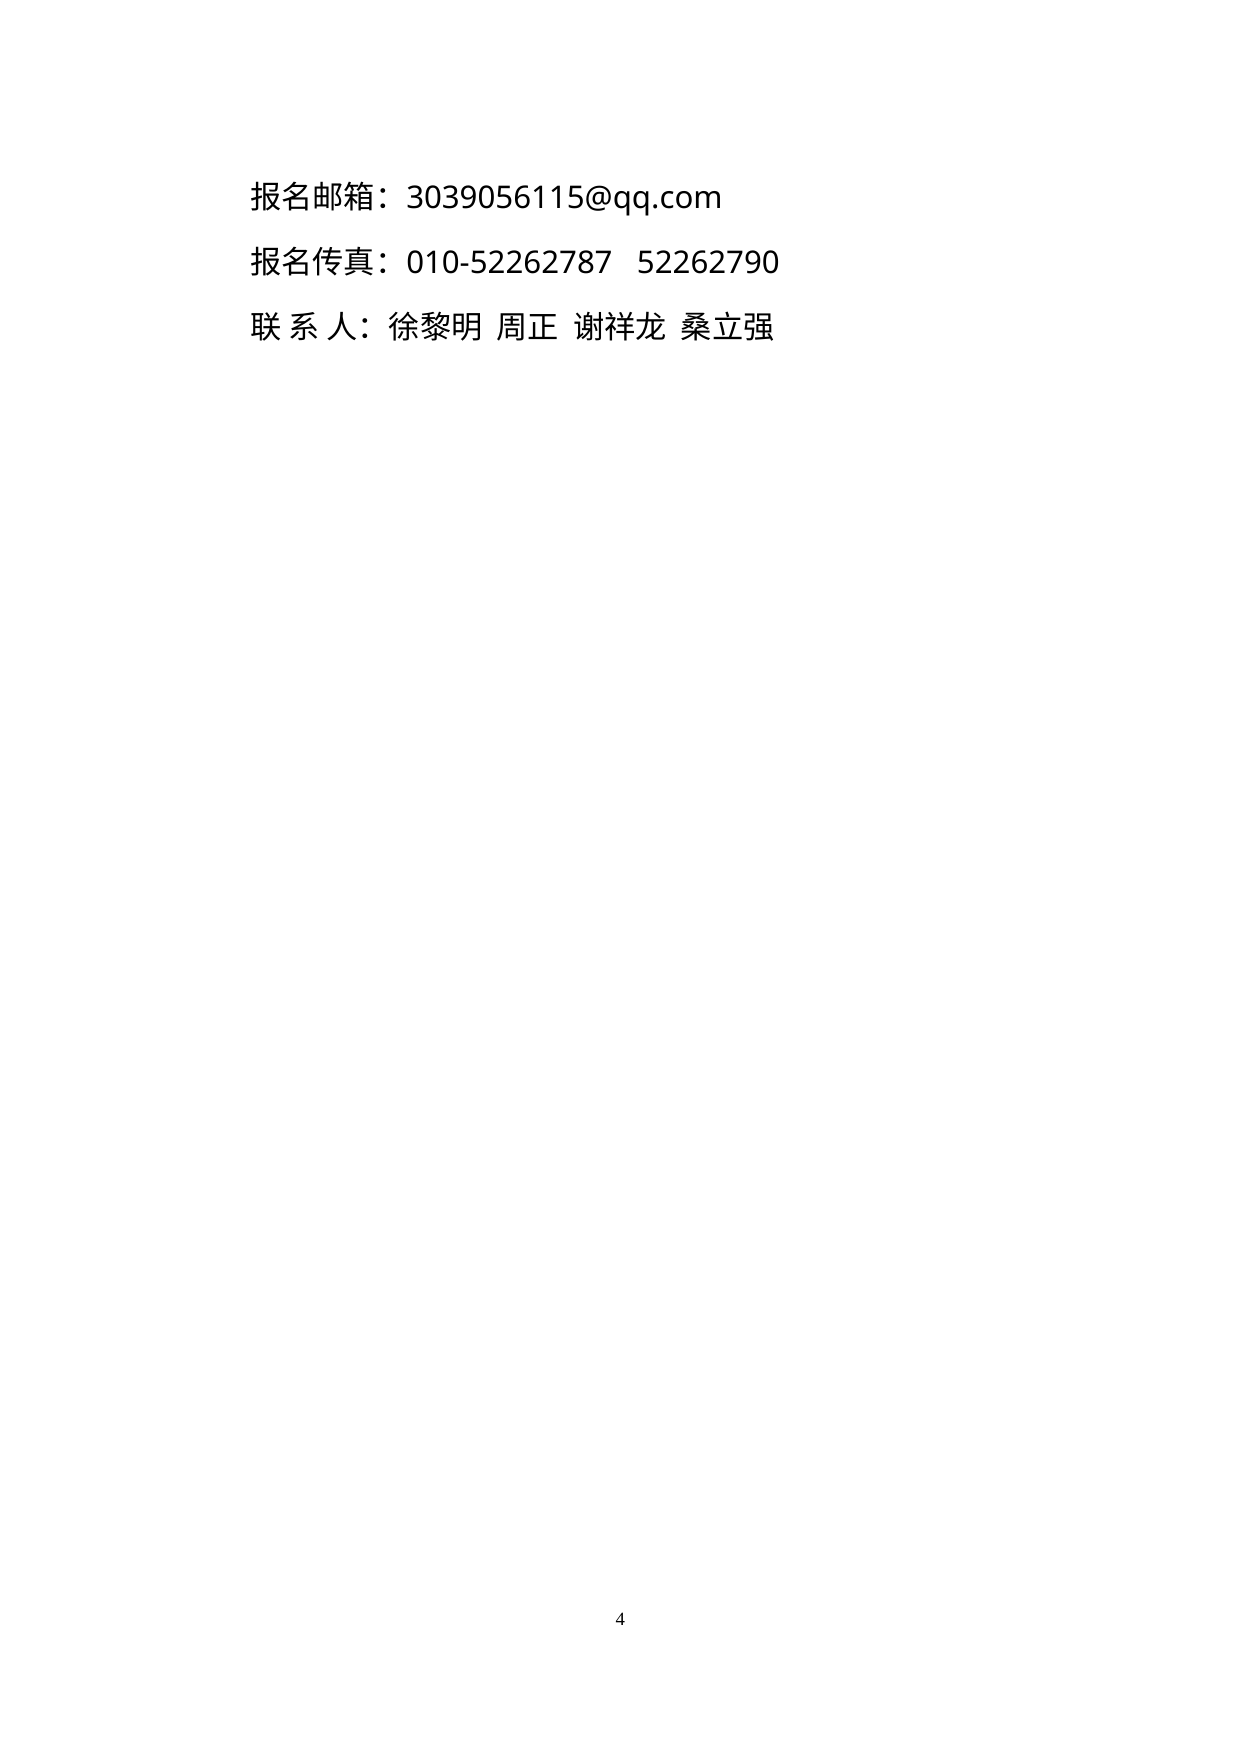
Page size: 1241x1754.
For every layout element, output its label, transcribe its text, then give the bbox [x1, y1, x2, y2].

text 联 系 人：徐黎明 周正 谢祥龙 桑立强 [187, 292, 1053, 357]
text 报名传真：010-52262787 52262790 [187, 227, 1053, 292]
text 报名邮箱：3039056115@qq.com [187, 162, 1053, 227]
